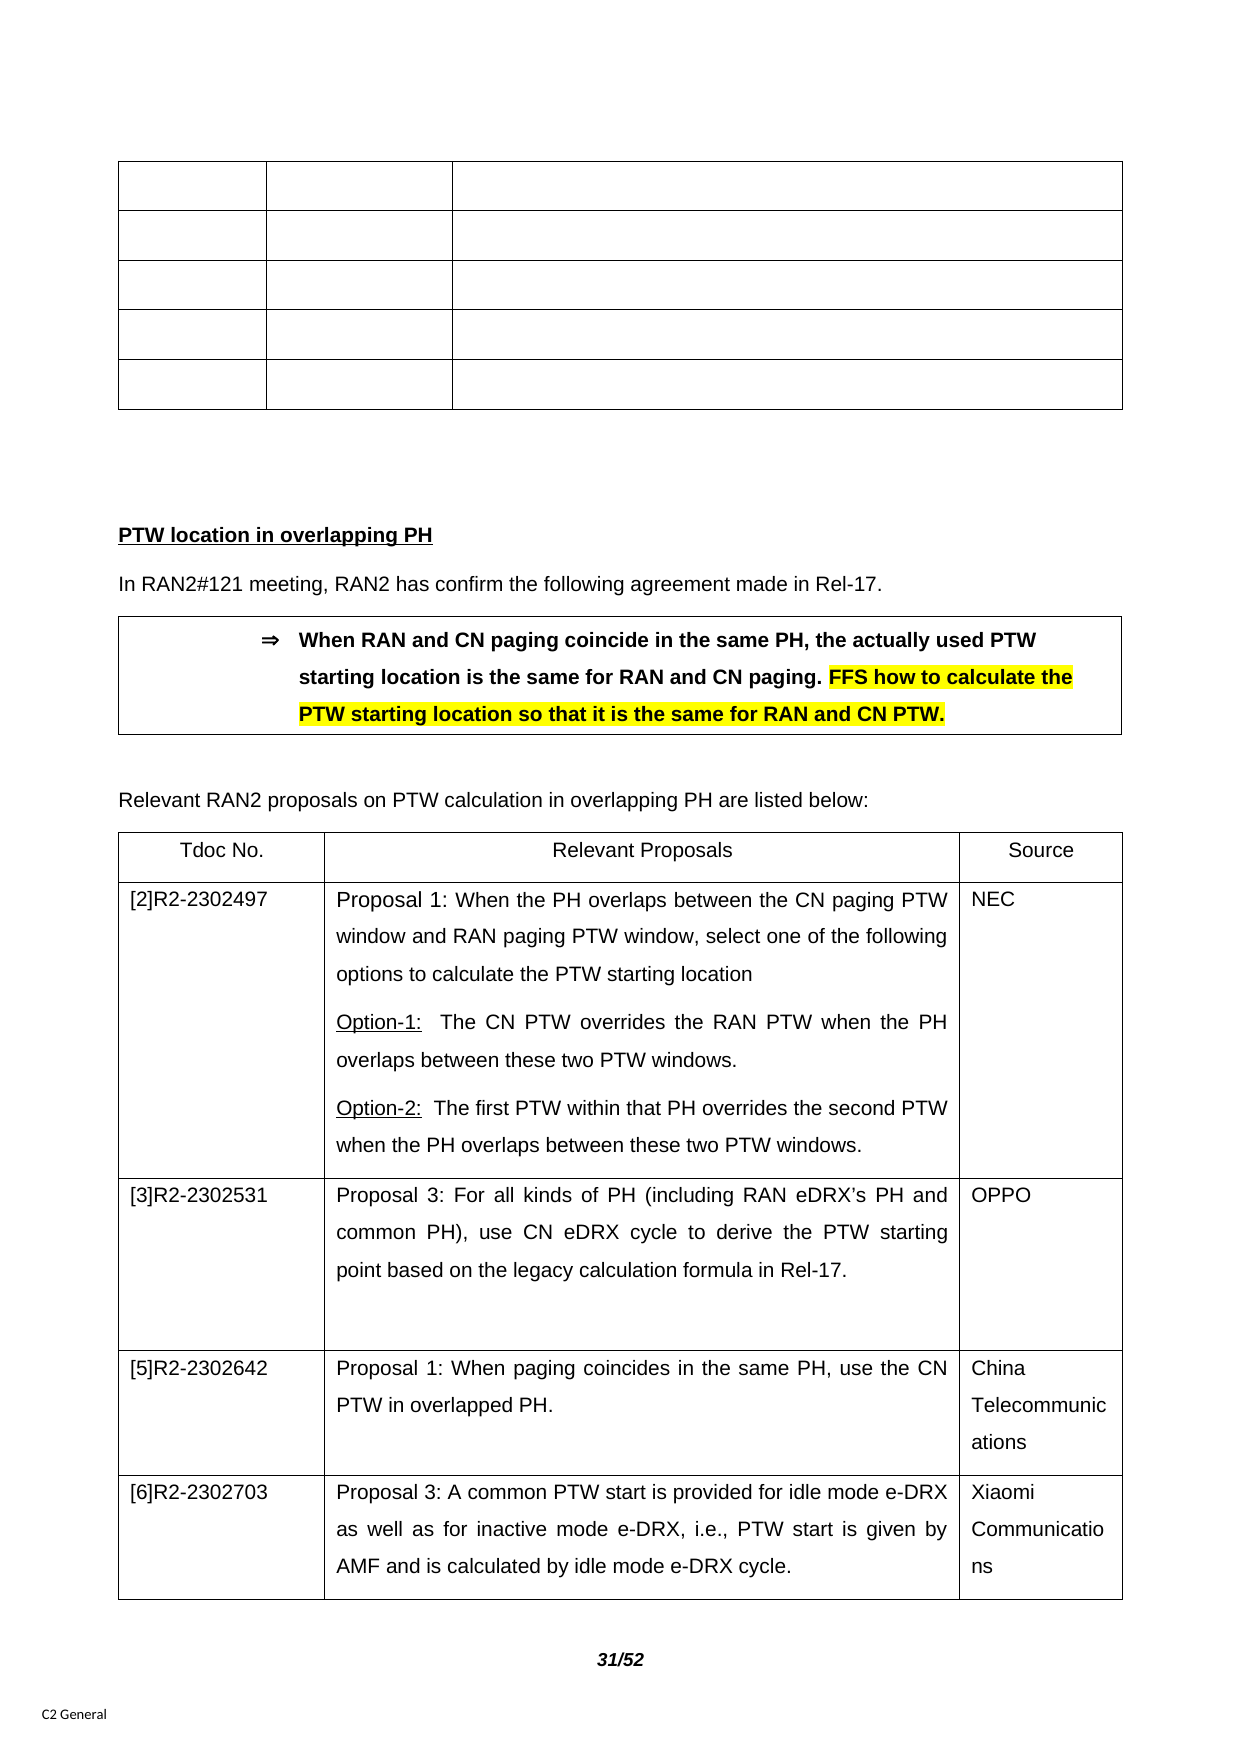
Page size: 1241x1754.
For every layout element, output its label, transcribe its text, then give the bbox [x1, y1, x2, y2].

table_cell [267, 211, 452, 260]
table_cell [267, 162, 452, 210]
table_cell [5]R2-2302642 [119, 1351, 324, 1474]
table_header Tdoc No. [119, 833, 324, 882]
table_cell [2]R2-2302497 [119, 883, 324, 1178]
table_cell [3]R2-2302531 [119, 1179, 324, 1350]
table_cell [960, 1476, 1122, 1599]
table_cell [119, 211, 266, 260]
table_cell [267, 360, 452, 408]
table_cell [453, 310, 1122, 359]
table_cell Proposal 3: For all kinds of PH (including RAN eDRX’s PH and common PH), use CN eDRX cycle to derive the PTW starting point based on the legacy calculation formula in Rel-17. [325, 1179, 959, 1350]
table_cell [325, 1476, 959, 1599]
table_cell [453, 261, 1122, 309]
table_cell [453, 162, 1122, 210]
table_header When RAN and CN paging coincide in the same PH, the actually used PTW starting location is the same for RAN and CN paging. FFS how to calculate the PTW starting location so that it is the same for RAN and CN PTW. [119, 617, 1121, 734]
text PTW location in overlapping PH [118, 519, 1122, 552]
table_cell [6]R2-2302703 [119, 1476, 324, 1599]
table_cell Proposal 1: When paging coincides in the same PH, use the CN PTW in overlapped PH. [325, 1351, 959, 1474]
table_cell China Telecommunications [960, 1351, 1122, 1474]
table_cell [267, 310, 452, 359]
table_cell Proposal 1: When the PH overlaps between the CN paging PTW window and RAN paging PTW window, select one of the following options to calculate the PTW starting location Option-1: The CN PTW overrides the RAN PTW when the PH overlaps between these two PTW windows. Option-2: The first PTW within that PH overrides the second PTW when the PH overlaps between these two PTW windows. [325, 883, 959, 1178]
table_cell [119, 310, 266, 359]
table_header Source [960, 833, 1122, 882]
table_cell [453, 360, 1122, 408]
table_cell [267, 261, 452, 309]
table_cell [119, 261, 266, 309]
table_header Relevant Proposals [325, 833, 959, 882]
table_cell [453, 211, 1122, 260]
text Relevant RAN2 proposals on PTW calculation in overlapping PH are listed below: [118, 784, 1122, 816]
text In RAN2#121 meeting, RAN2 has confirm the following agreement made in Rel-17. [118, 568, 1122, 600]
table_cell [119, 360, 266, 408]
table_cell OPPO [960, 1179, 1122, 1350]
table_cell [119, 162, 266, 210]
table_cell NEC [960, 883, 1122, 1178]
